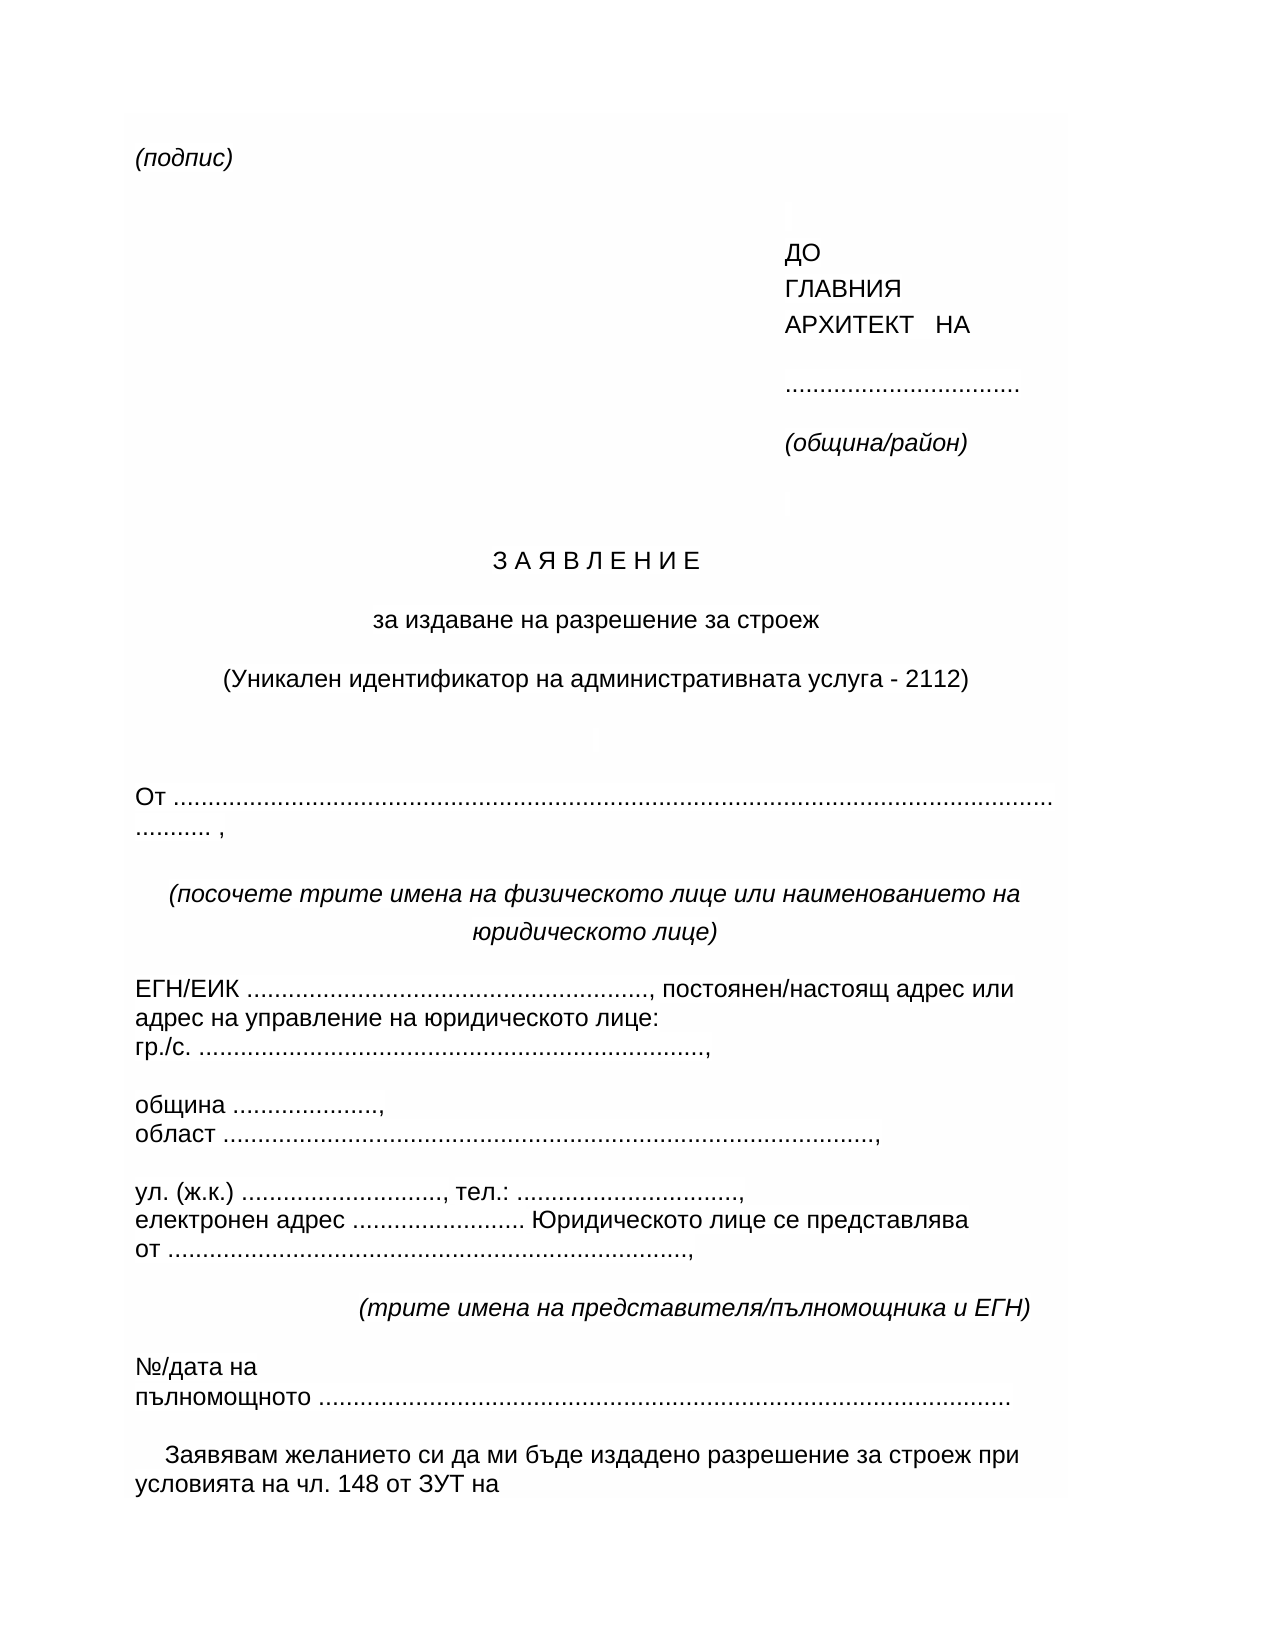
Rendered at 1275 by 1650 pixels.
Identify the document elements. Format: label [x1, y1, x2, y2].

table_header [124, 113, 1068, 1498]
